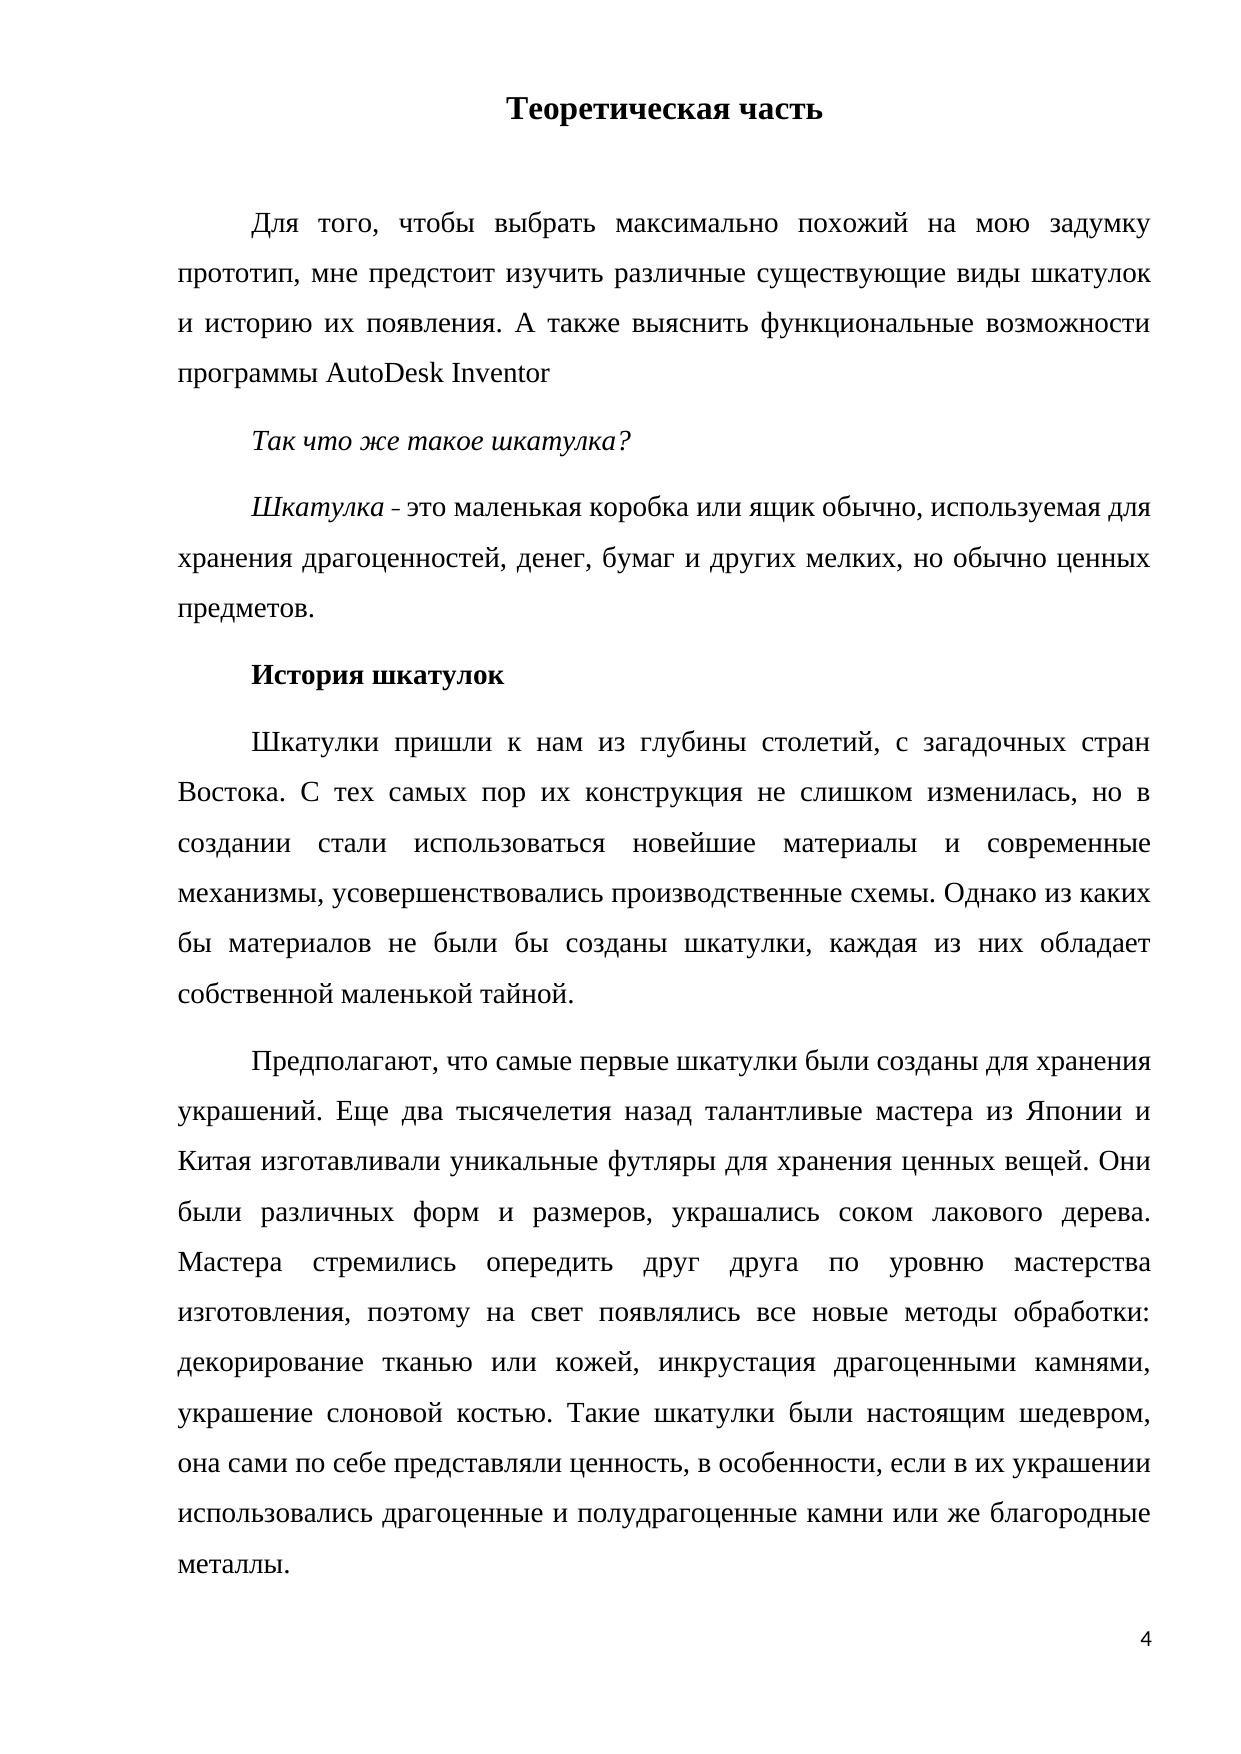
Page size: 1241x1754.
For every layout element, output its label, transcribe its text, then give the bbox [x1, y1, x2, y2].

text Теоретическая часть [177, 89, 1152, 127]
text История шкатулок [177, 657, 1152, 691]
text Так что же такое шкатулка? [177, 423, 1152, 456]
text Шкатулка – это маленькая коробка или ящик обычно, используемая для хранения драгоценностей, денег, бумаг и других мелких, но обычно ценных предметов. [177, 489, 1152, 624]
text Предполагают, что самые первые шкатулки были созданы для хранения украшений. Еще два тысячелетия назад талантливые мастера из Японии и Китая изготавливали уникальные футляры для хранения ценных вещей. Они были различных форм и размеров, украшались соком лакового дерева. Мастера стремились опередить друг друга по уровню мастерства изготовления, поэтому на свет появлялись все новые методы обработки: декорирование тканью или кожей, инкрустация драгоценными камнями, украшение слоновой костью. Такие шкатулки были настоящим шедевром, она сами по себе представляли ценность, в особенности, если в их украшении использовались драгоценные и полудрагоценные камни или же благородные металлы. [177, 1043, 1152, 1579]
text Для того, чтобы выбрать максимально похожий на мою задумку прототип, мне предстоит изучить различные существующие виды шкатулок и историю их появления. А также выяснить функциональные возможности программы AutoDesk Inventor [177, 205, 1152, 389]
text Шкатулки пришли к нам из глубины столетий, с загадочных стран Востока. С тех самых пор их конструкция не слишком изменилась, но в создании стали использоваться новейшие материалы и современные механизмы, усовершенствовались производственные схемы. Однако из каких бы материалов не были бы созданы шкатулки, каждая из них обладает собственной маленькой тайной. [177, 724, 1152, 1009]
